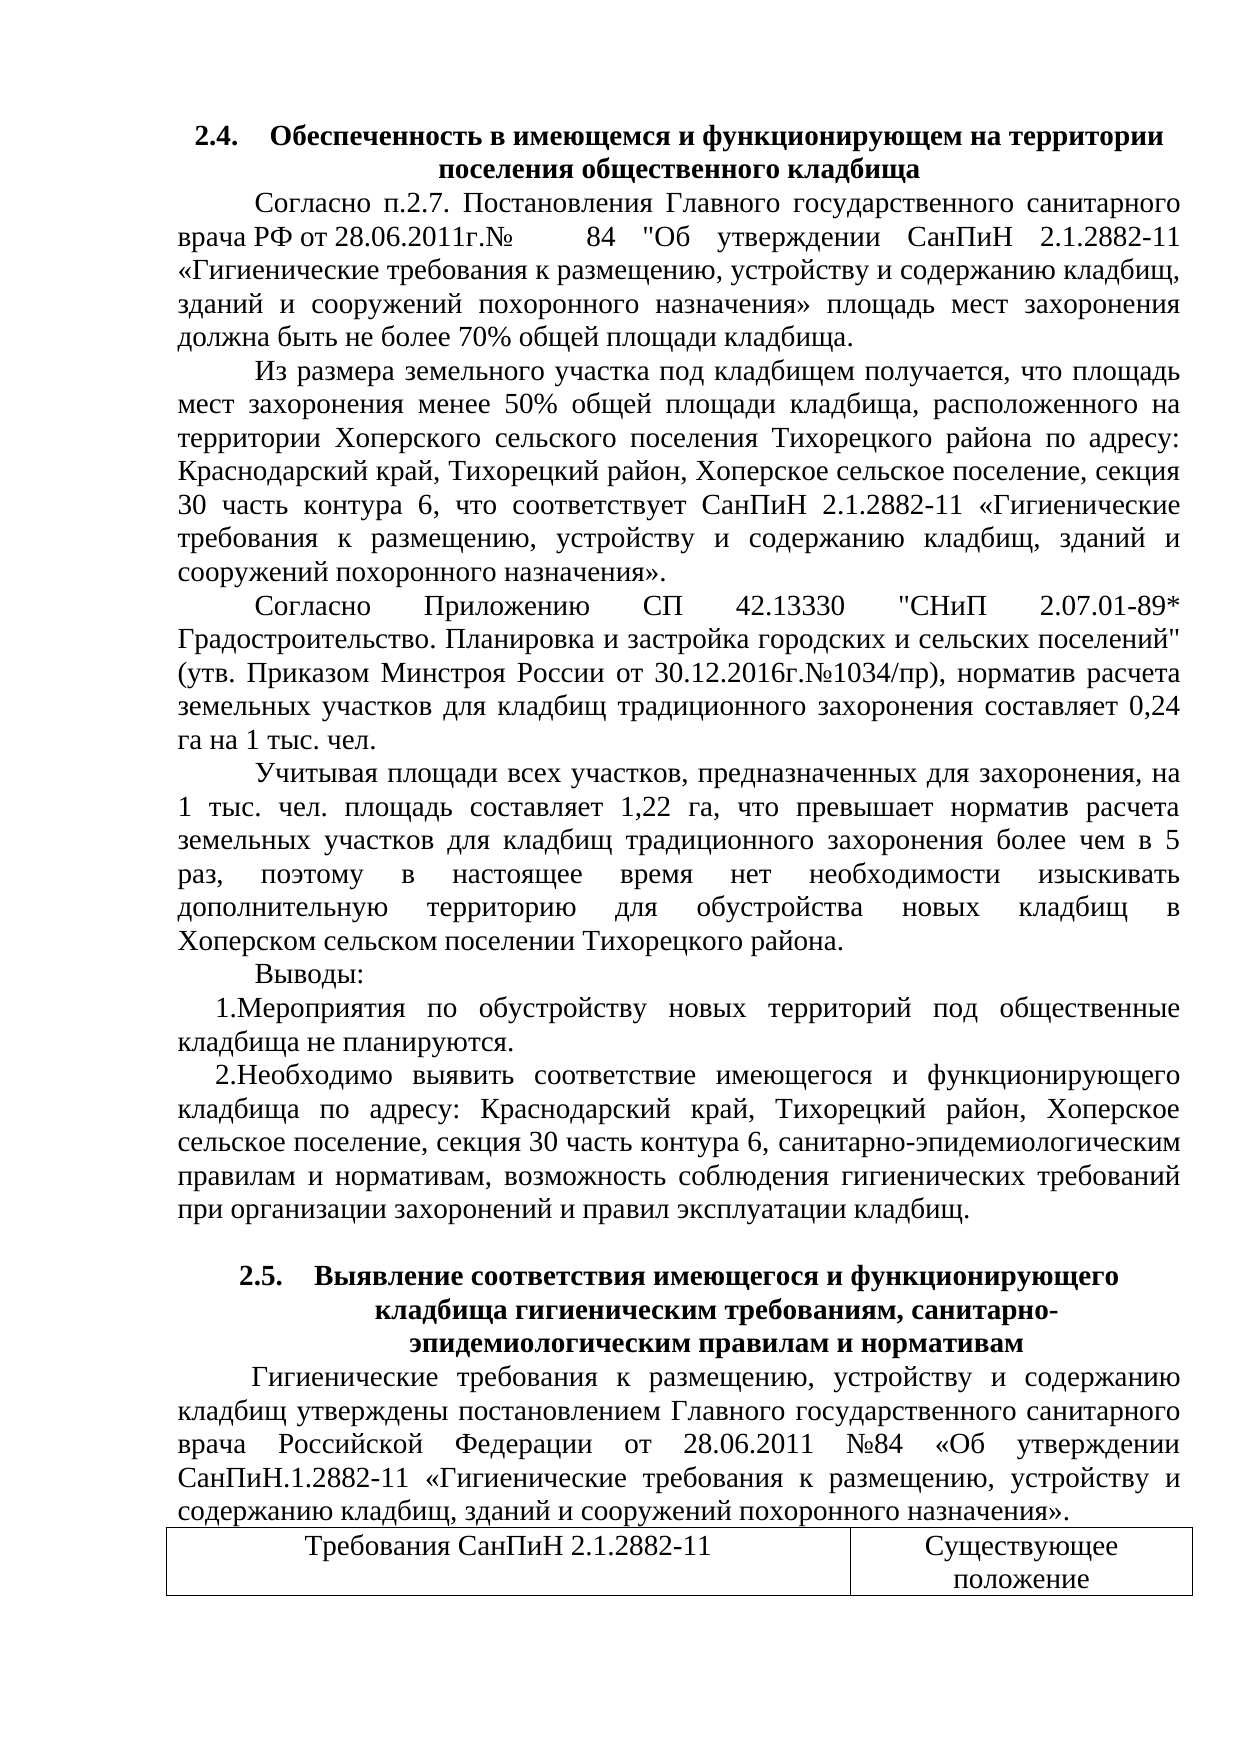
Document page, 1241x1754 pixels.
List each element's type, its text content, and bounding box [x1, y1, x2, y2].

text поселения общественного кладбища [177, 152, 1181, 185]
list Обеспеченность в имеющемся и функционирующем на территории [177, 118, 1181, 152]
table_header Существующее положение [851, 1528, 1192, 1595]
text 1.Мероприятия по обустройству новых территорий под общественные кладбища не планируются. [177, 990, 1181, 1057]
text Согласно Приложению СП 42.13330 "СНиП 2.07.01-89* Градостроительство. Планировка и застройка городских и сельских поселений" (утв. Приказом Минстроя России от 30.12.2016г.№1034/пр), норматив расчета земельных участков для кладбищ традиционного захоронения составляет 0,24 га на 1 тыс. чел. [177, 588, 1181, 755]
text Гигиенические требования к размещению, устройству и содержанию кладбищ утверждены постановлением Главного государственного санитарного врача Российской Федерации от 28.06.2011 №84 «Об утверждении СанПиН.1.2882-11 «Гигиенические требования к размещению, устройству и содержанию кладбищ, зданий и сооружений похоронного назначения». [177, 1359, 1181, 1527]
table_header Требования СанПиН 2.1.2882-11 [167, 1528, 850, 1595]
text 2.Необходимо выявить соответствие имеющегося и функционирующего кладбища по адресу: Краснодарский край, Тихорецкий район, Хоперское сельское поселение, секция 30 часть контура 6, санитарно-эпидемиологическим правилам и нормативам, возможность соблюдения гигиенических требований при организации захоронений и правил эксплуатации кладбищ. [177, 1057, 1181, 1225]
text Из размера земельного участка под кладбищем получается, что площадь мест захоронения менее 50% общей площади кладбища, расположенного на территории Хоперского сельского поселения Тихорецкого района по адресу: Краснодарский край, Тихорецкий район, Хоперское сельское поселение, секция 30 часть контура 6, что соответствует СанПиН 2.1.2882-11 «Гигиенические требования к размещению, устройству и содержанию кладбищ, зданий и сооружений похоронного назначения». [177, 353, 1181, 588]
list Выявление соответствия имеющегося и функционирующего кладбища гигиеническим требованиям, санитарно-эпидемиологическим правилам и нормативам [177, 1258, 1181, 1359]
text Согласно п.2.7. Постановления Главного государственного санитарного врача РФ от 28.06.2011г.№ 84 "Об утверждении СанПиН 2.1.2882-11 «Гигиенические требования к размещению, устройству и содержанию кладбищ, зданий и сооружений похоронного назначения» площадь мест захоронения должна быть не более 70% общей площади кладбища. [177, 185, 1181, 353]
text Учитывая площади всех участков, предназначенных для захоронения, на 1 тыс. чел. площадь составляет 1,22 га, что превышает норматив расчета земельных участков для кладбищ традиционного захоронения более чем в 5 раз, поэтому в настоящее время нет необходимости изыскивать дополнительную территорию для обустройства новых кладбищ в Хоперском сельском поселении Тихорецкого района. [177, 755, 1181, 957]
text Выводы: [177, 957, 1181, 990]
